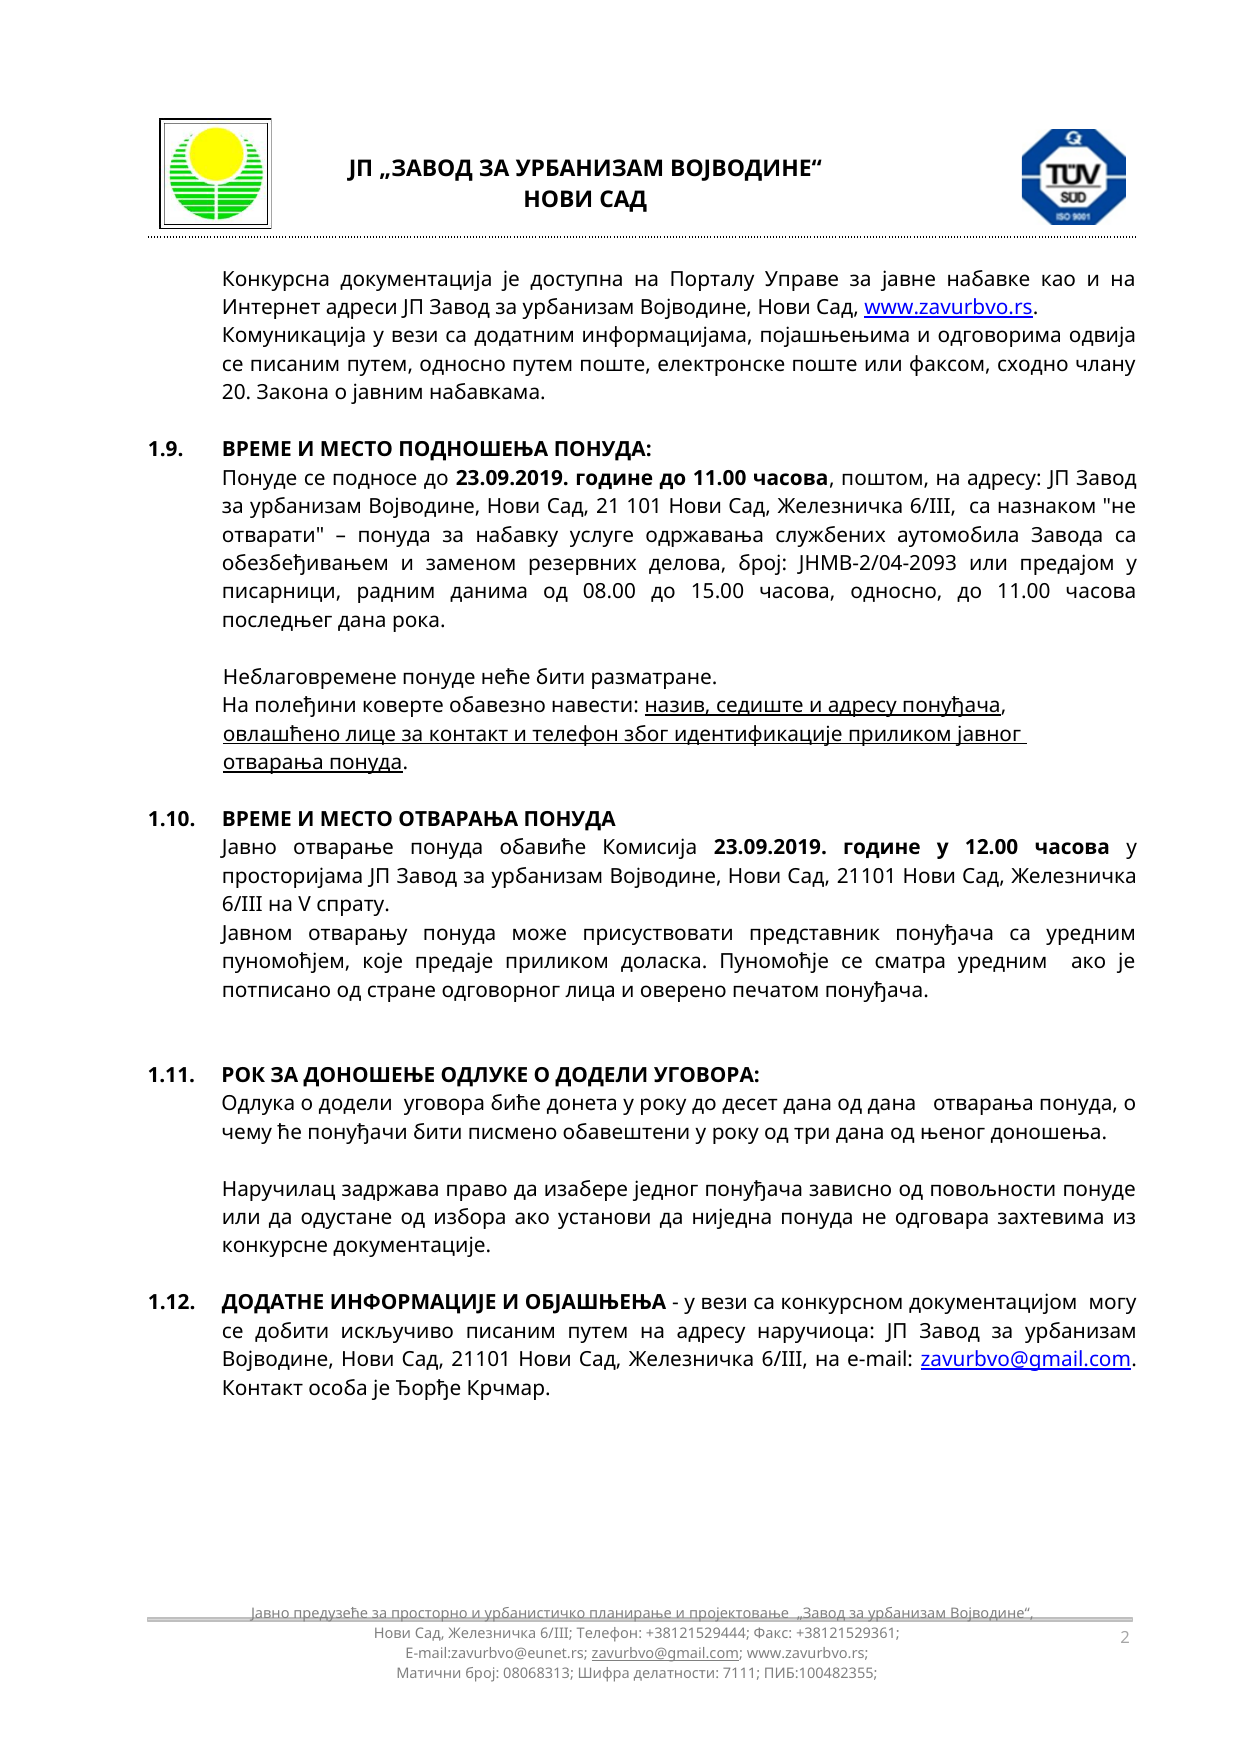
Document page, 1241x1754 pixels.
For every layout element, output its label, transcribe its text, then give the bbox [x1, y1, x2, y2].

picture [159, 118, 272, 229]
text Конкурсна документација је доступна на Порталу Управе за јавне набавке као и на Интернет адреси ЈП Завод за урбанизам Војводине, Нови Сад, www.zavurbvo.rs. [222, 264, 1137, 321]
list РОК ЗА ДОНОШЕЊЕ ОДЛУКЕ О ДОДЕЛИ УГОВОРА: [147, 1060, 1137, 1088]
picture [1021, 129, 1126, 225]
text отварања понуда. [148, 747, 1137, 776]
text Јавно отварање понуда обавиће Комисија 23.09.2019. године у 12.00 часова у просторијама ЈП Завод за урбанизам Војводине, Нови Сад, 21101 Нови Сад, Железничка 6/III на V спрату. [222, 832, 1137, 918]
list ВРЕМЕ И МЕСТО ОТВАРАЊА ПОНУДА [148, 804, 1137, 832]
text Наручилац задржава право да изабере једног понуђача зависно од повољности понуде или да одустане од избора ако установи да ниједна понуда не одговара захтевима из конкурсне документације. [222, 1174, 1137, 1259]
text Неблаговремене понуде неће бити разматране. [148, 662, 1137, 690]
text Јавном отварању понуда може присуствовати представник понуђача са уредним пуномоћјем, које предаје приликом доласка. Пуномоћје се сматра уредним ако је потписано од стране одговорног лица и оверено печатом понуђача. [222, 918, 1137, 1003]
text На полеђини коверте обавезно навести: назив, седиште и адресу понуђача, [148, 690, 1137, 719]
list ВРЕМЕ И МЕСТО ПОДНОШЕЊА ПОНУДА: [148, 434, 1137, 463]
text овлашћено лице за контакт и телефон због идентификације приликом јавног [148, 719, 1137, 747]
text Одлука о додели уговора биће донета у року до десет дана од дана отварања понуда, о чему ће понуђачи бити писмено обавештени у року од три дана од њеног доношења. [221, 1088, 1137, 1145]
list ДОДАТНЕ ИНФОРМАЦИЈЕ И ОБЈАШЊЕЊА - у вези са конкурсном документацијом могу се добити искључиво писаним путем на адресу наручиоца: ЈП Завод за урбанизам Војводине, Нови Сад, 21101 Нови Сад, Железничка 6/III, на e-mail: zavurbvo@gmail.com. Контакт особа је Ђорђе Крчмар. [148, 1287, 1137, 1401]
text Комуникација у вези са додатним информацијама, појашњењима и одговорима одвија се писаним путем, односно путем поште, електронске поште или факсом, сходно члану 20. Закона о јавним набавкама. [222, 321, 1137, 406]
text Понуде се подносе до 23.09.2019. године до 11.00 часова, поштом, на адресу: ЈП Завод за урбанизам Војводине, Нови Сад, 21 101 Нови Сад, Железничка 6/III, са назнаком "не отварати" – понуда за набавку услуге одржавања службених аутомобила Завода са обезбеђивањем и заменом резервних делова, број: ЈНМВ-2/04-2093 или предајом у писарници, радним данима од 08.00 до 15.00 часова, односно, до 11.00 часова последњег дана рока. [222, 463, 1137, 633]
